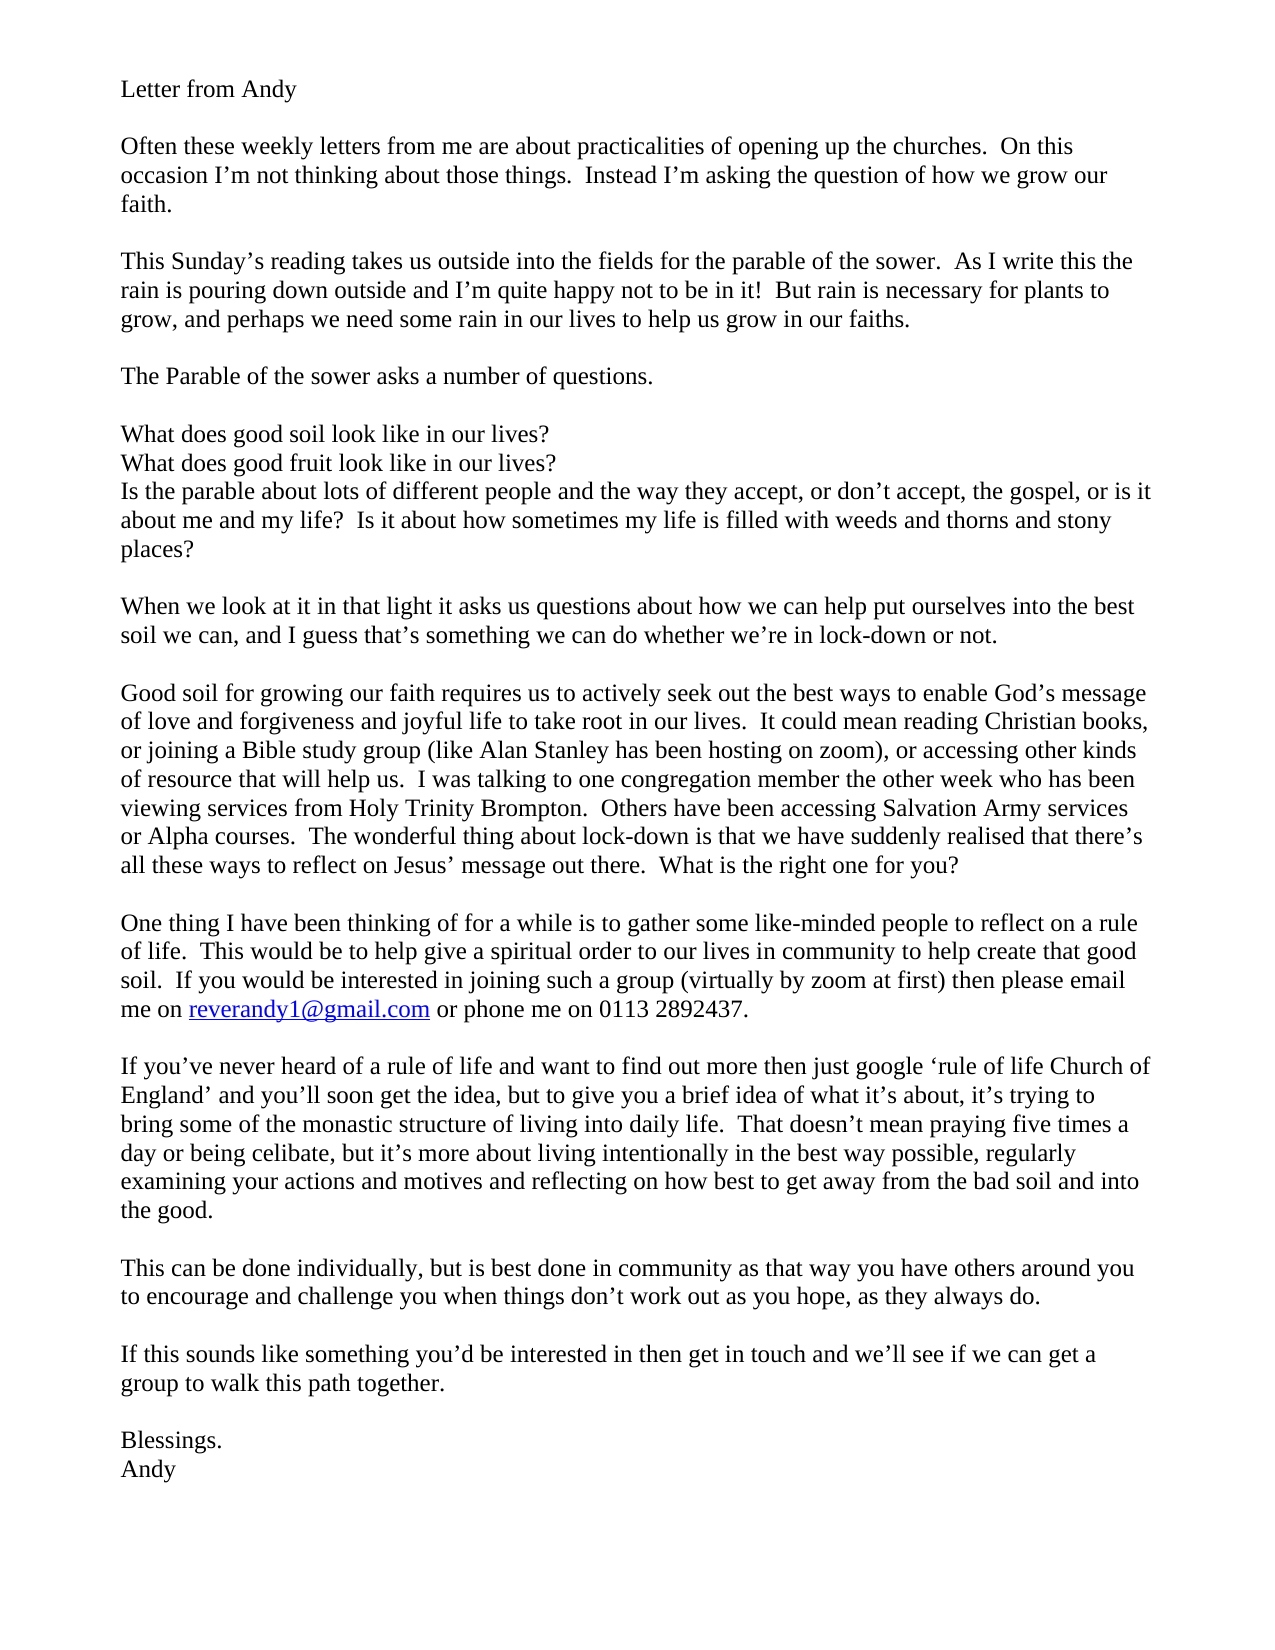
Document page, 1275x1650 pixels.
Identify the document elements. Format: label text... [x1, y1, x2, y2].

text If this sounds like something you’d be interested in then get in touch and we’ll see if we can get a group to walk this path together. [120, 1339, 1154, 1396]
text This can be done individually, but is best done in community as that way you have others around you to encourage and challenge you when things don’t work out as you hope, as they always do. [120, 1253, 1154, 1310]
text What does good soil look like in our lives? [120, 419, 1154, 448]
text This Sunday’s reading takes us outside into the fields for the parable of the sower. As I write this the rain is pouring down outside and I’m quite happy not to be in it! But rain is necessary for plants to grow, and perhaps we need some rain in our lives to help us grow in our faiths. [120, 246, 1154, 333]
text Andy [120, 1454, 1154, 1483]
text Is the parable about lots of different people and the way they accept, or don’t accept, the gospel, or is it about me and my life? Is it about how sometimes my life is filled with weeds and thorns and stony places? [120, 476, 1154, 563]
text Good soil for growing our faith requires us to actively seek out the best ways to enable God’s message of love and forgiveness and joyful life to take root in our lives. It could mean reading Christian books, or joining a Bible study group (like Alan Stanley has been hosting on zoom), or accessing other kinds of resource that will help us. I was talking to one congregation member the other week who has been viewing services from Holy Trinity Brompton. Others have been accessing Salvation Army services or Alpha courses. The wonderful thing about lock-down is that we have suddenly realised that there’s all these ways to reflect on Jesus’ message out there. What is the right one for you? [120, 678, 1154, 879]
text Often these weekly letters from me are about practicalities of opening up the churches. On this occasion I’m not thinking about those things. Instead I’m asking the question of how we grow our faith. [120, 131, 1154, 218]
text One thing I have been thinking of for a while is to gather some like-minded people to reflect on a rule of life. This would be to help give a spiritual order to our lives in community to help create that good soil. If you would be interested in joining such a group (virtually by zoom at first) then please email me on reverandy1@gmail.com or phone me on 0113 2892437. [120, 908, 1154, 1023]
text When we look at it in that light it asks us questions about how we can help put ourselves into the best soil we can, and I guess that’s something we can do whether we’re in lock-down or not. [120, 591, 1154, 649]
text Blessings. [120, 1425, 1154, 1454]
text Letter from Andy [120, 74, 1154, 103]
text If you’ve never heard of a rule of life and want to find out more then just google ‘rule of life Church of England’ and you’ll soon get the idea, but to give you a brief idea of what it’s about, it’s trying to bring some of the monastic structure of living into daily life. That doesn’t mean praying five times a day or being celibate, but it’s more about living intentionally in the best way possible, regularly examining your actions and motives and reflecting on how best to get away from the bad soil and into the good. [120, 1051, 1154, 1224]
text The Parable of the sower asks a number of questions. [120, 361, 1154, 390]
text What does good fruit look like in our lives? [120, 448, 1154, 476]
